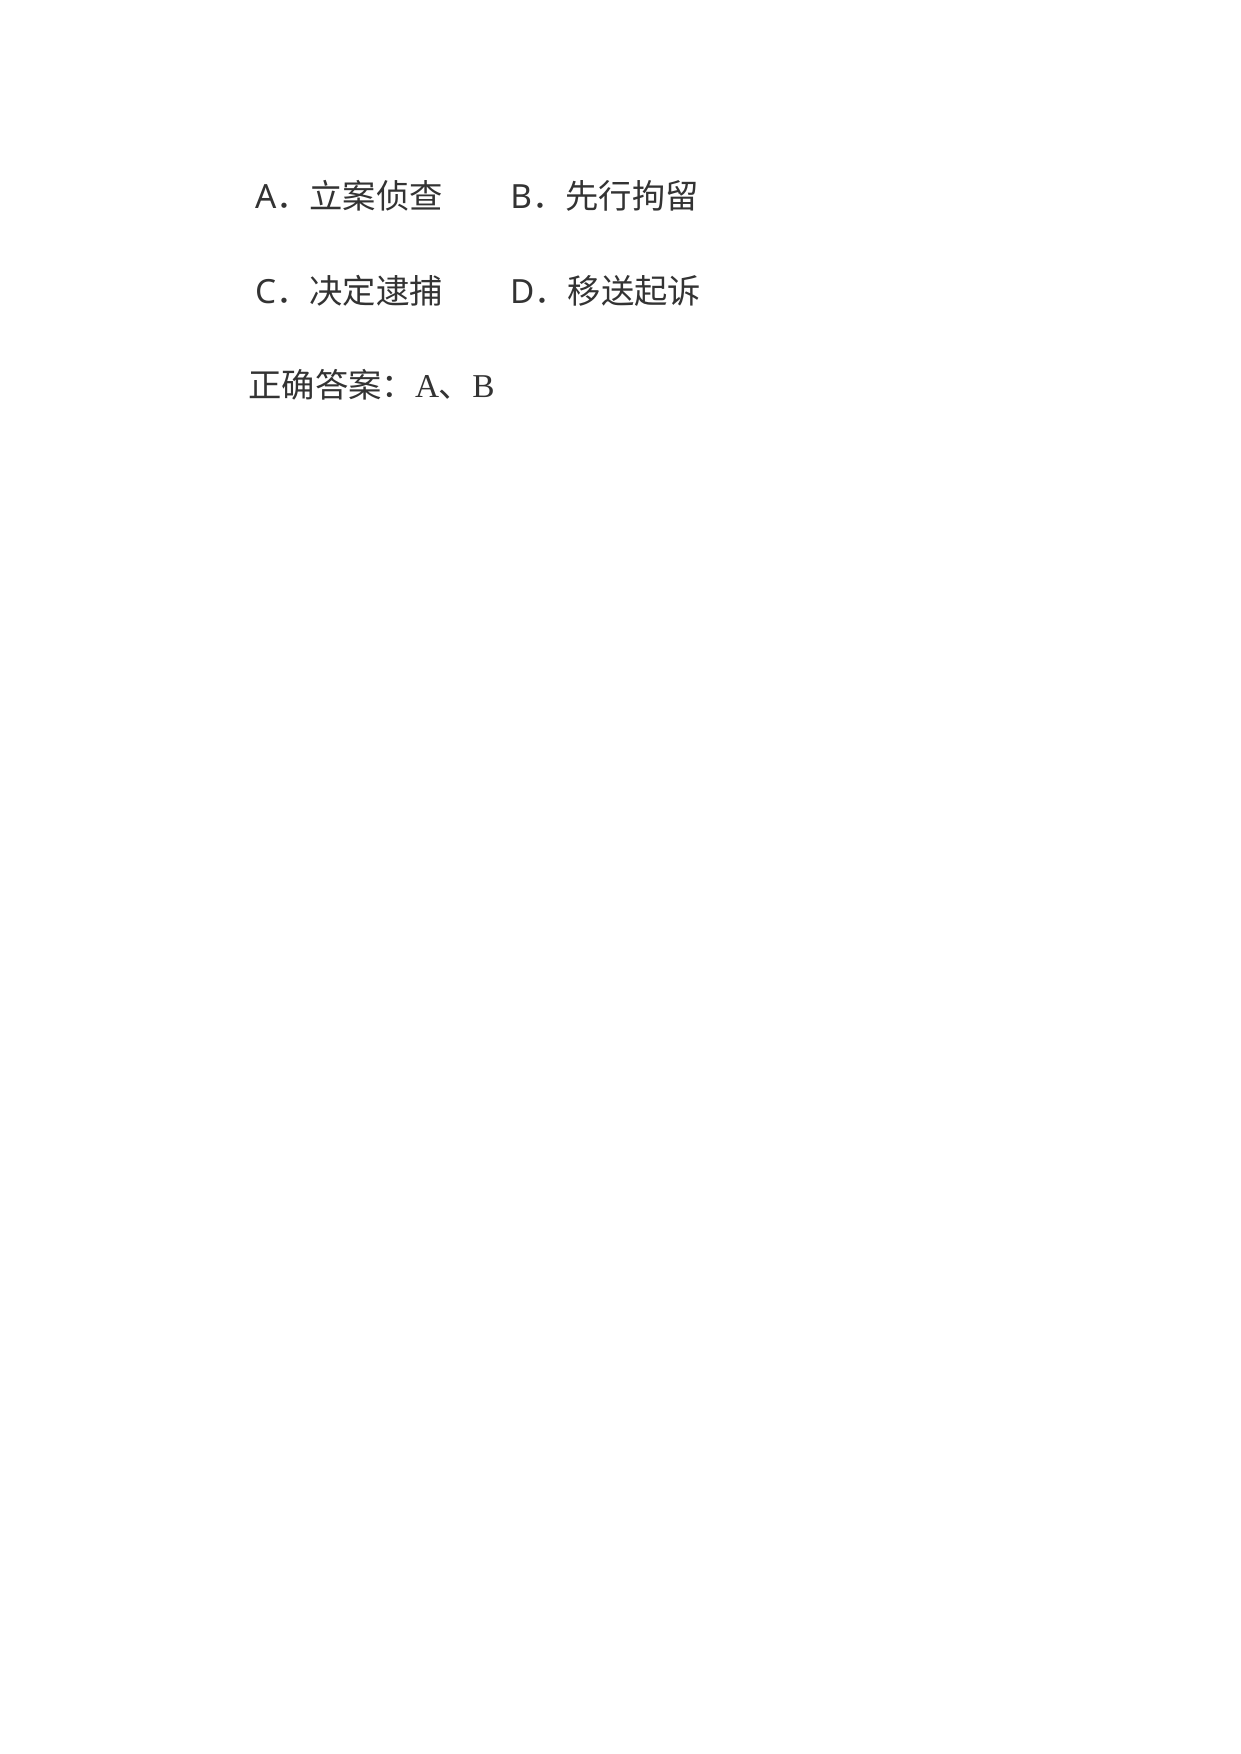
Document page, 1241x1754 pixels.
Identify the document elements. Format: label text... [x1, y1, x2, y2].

text A．立案侦查 B．先行拘留 [187, 162, 1053, 227]
text 正确答案：A、B [187, 350, 1053, 415]
text C．决定逮捕 D．移送起诉 [187, 256, 1053, 321]
